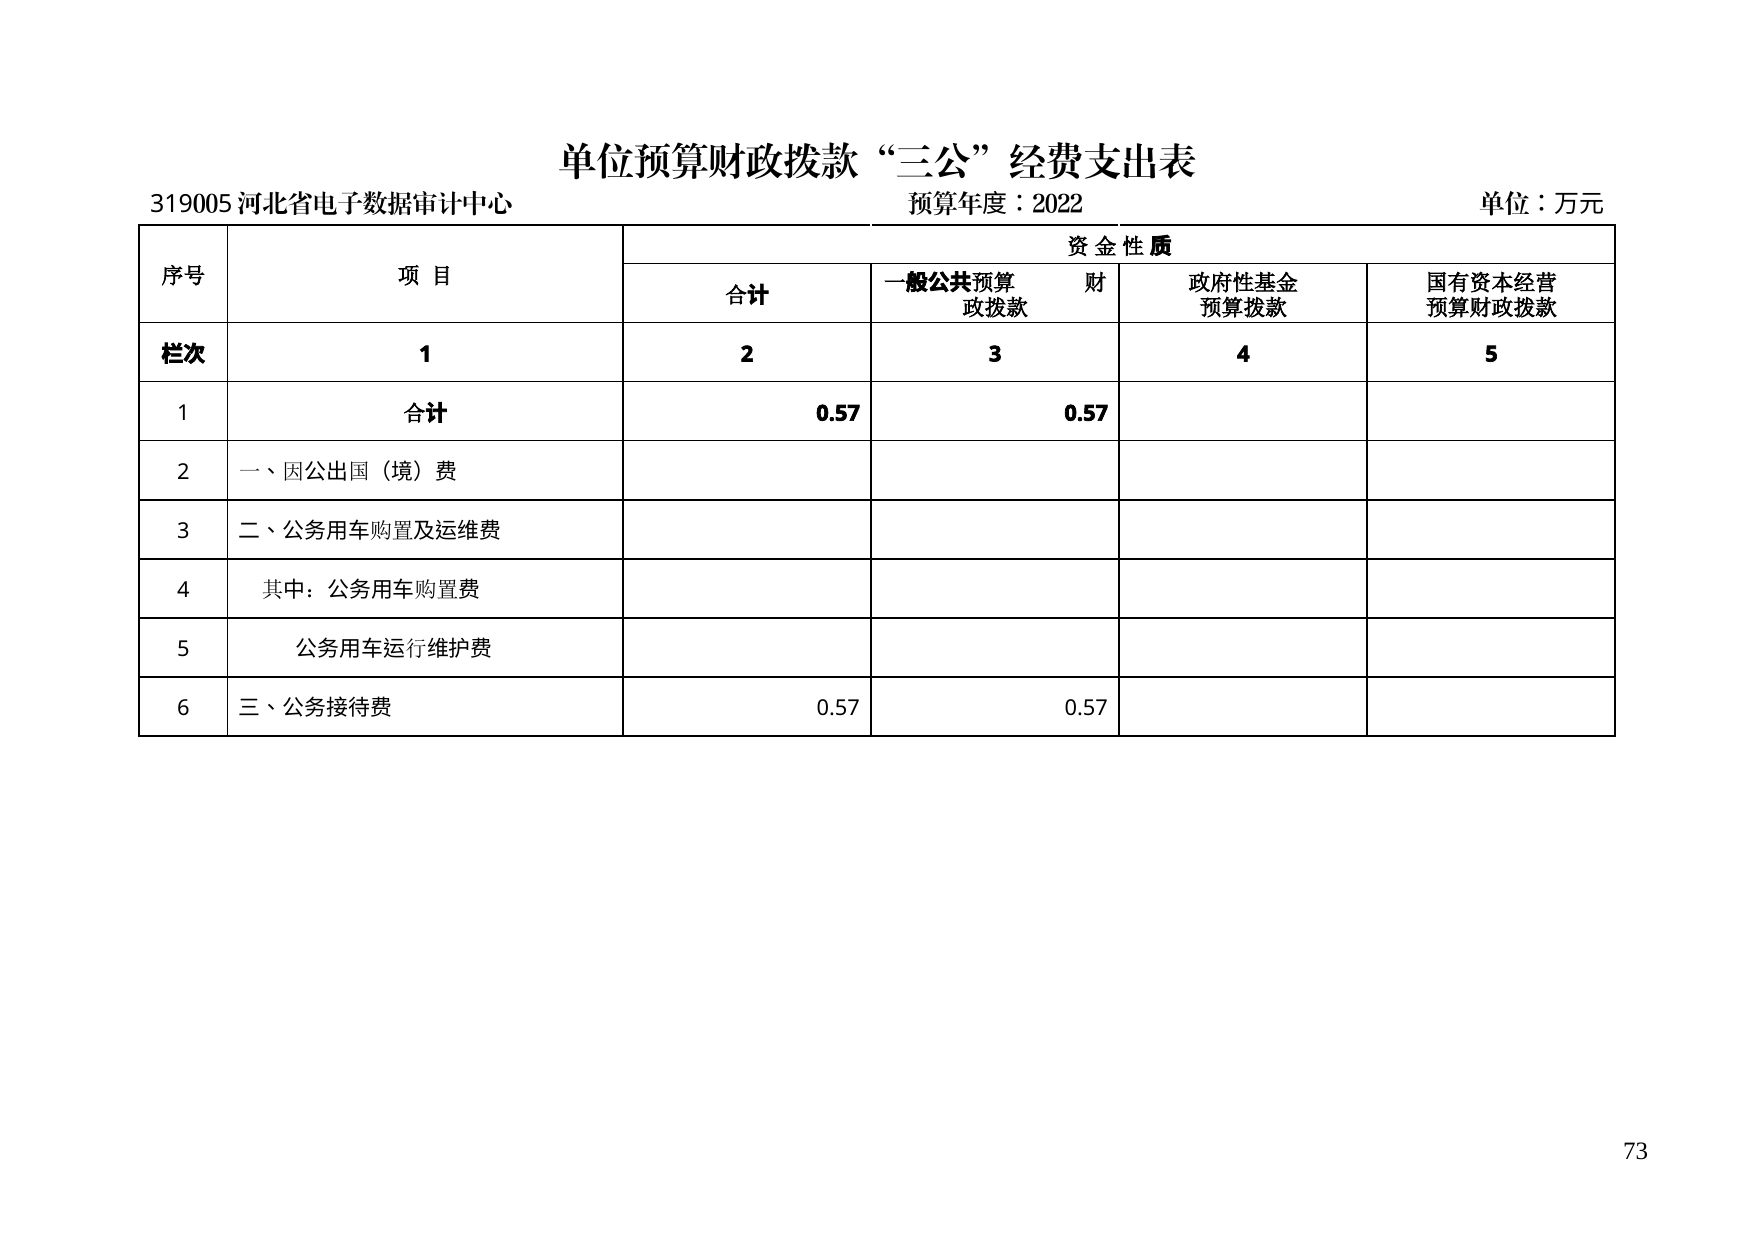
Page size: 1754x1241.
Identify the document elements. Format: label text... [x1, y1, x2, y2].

text 单位预算财政拨款“三公”经费支出表 [106, 142, 1648, 186]
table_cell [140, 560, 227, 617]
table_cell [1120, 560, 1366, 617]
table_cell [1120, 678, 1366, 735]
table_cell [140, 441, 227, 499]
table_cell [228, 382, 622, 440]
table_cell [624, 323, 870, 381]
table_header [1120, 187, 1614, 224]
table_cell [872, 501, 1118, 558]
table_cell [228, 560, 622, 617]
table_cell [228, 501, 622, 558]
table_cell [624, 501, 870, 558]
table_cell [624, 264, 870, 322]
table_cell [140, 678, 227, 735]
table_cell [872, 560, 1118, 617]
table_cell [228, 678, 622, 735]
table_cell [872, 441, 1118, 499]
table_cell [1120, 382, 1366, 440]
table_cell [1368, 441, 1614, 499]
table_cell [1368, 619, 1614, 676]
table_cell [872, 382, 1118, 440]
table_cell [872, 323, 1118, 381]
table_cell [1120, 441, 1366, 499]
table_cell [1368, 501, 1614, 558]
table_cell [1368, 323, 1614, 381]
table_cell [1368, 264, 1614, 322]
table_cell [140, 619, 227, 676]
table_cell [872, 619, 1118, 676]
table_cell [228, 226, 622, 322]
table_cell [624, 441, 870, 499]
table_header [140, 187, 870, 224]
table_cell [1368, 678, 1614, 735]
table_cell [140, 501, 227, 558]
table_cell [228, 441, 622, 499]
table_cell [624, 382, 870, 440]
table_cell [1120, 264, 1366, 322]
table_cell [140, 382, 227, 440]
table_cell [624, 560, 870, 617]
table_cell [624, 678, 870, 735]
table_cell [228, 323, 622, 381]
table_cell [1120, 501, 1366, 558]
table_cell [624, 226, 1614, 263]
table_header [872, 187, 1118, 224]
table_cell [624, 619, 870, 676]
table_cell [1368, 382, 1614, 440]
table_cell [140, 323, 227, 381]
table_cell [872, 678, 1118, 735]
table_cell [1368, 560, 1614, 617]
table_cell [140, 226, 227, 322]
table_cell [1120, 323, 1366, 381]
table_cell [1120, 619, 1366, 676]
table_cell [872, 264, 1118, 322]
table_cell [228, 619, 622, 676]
